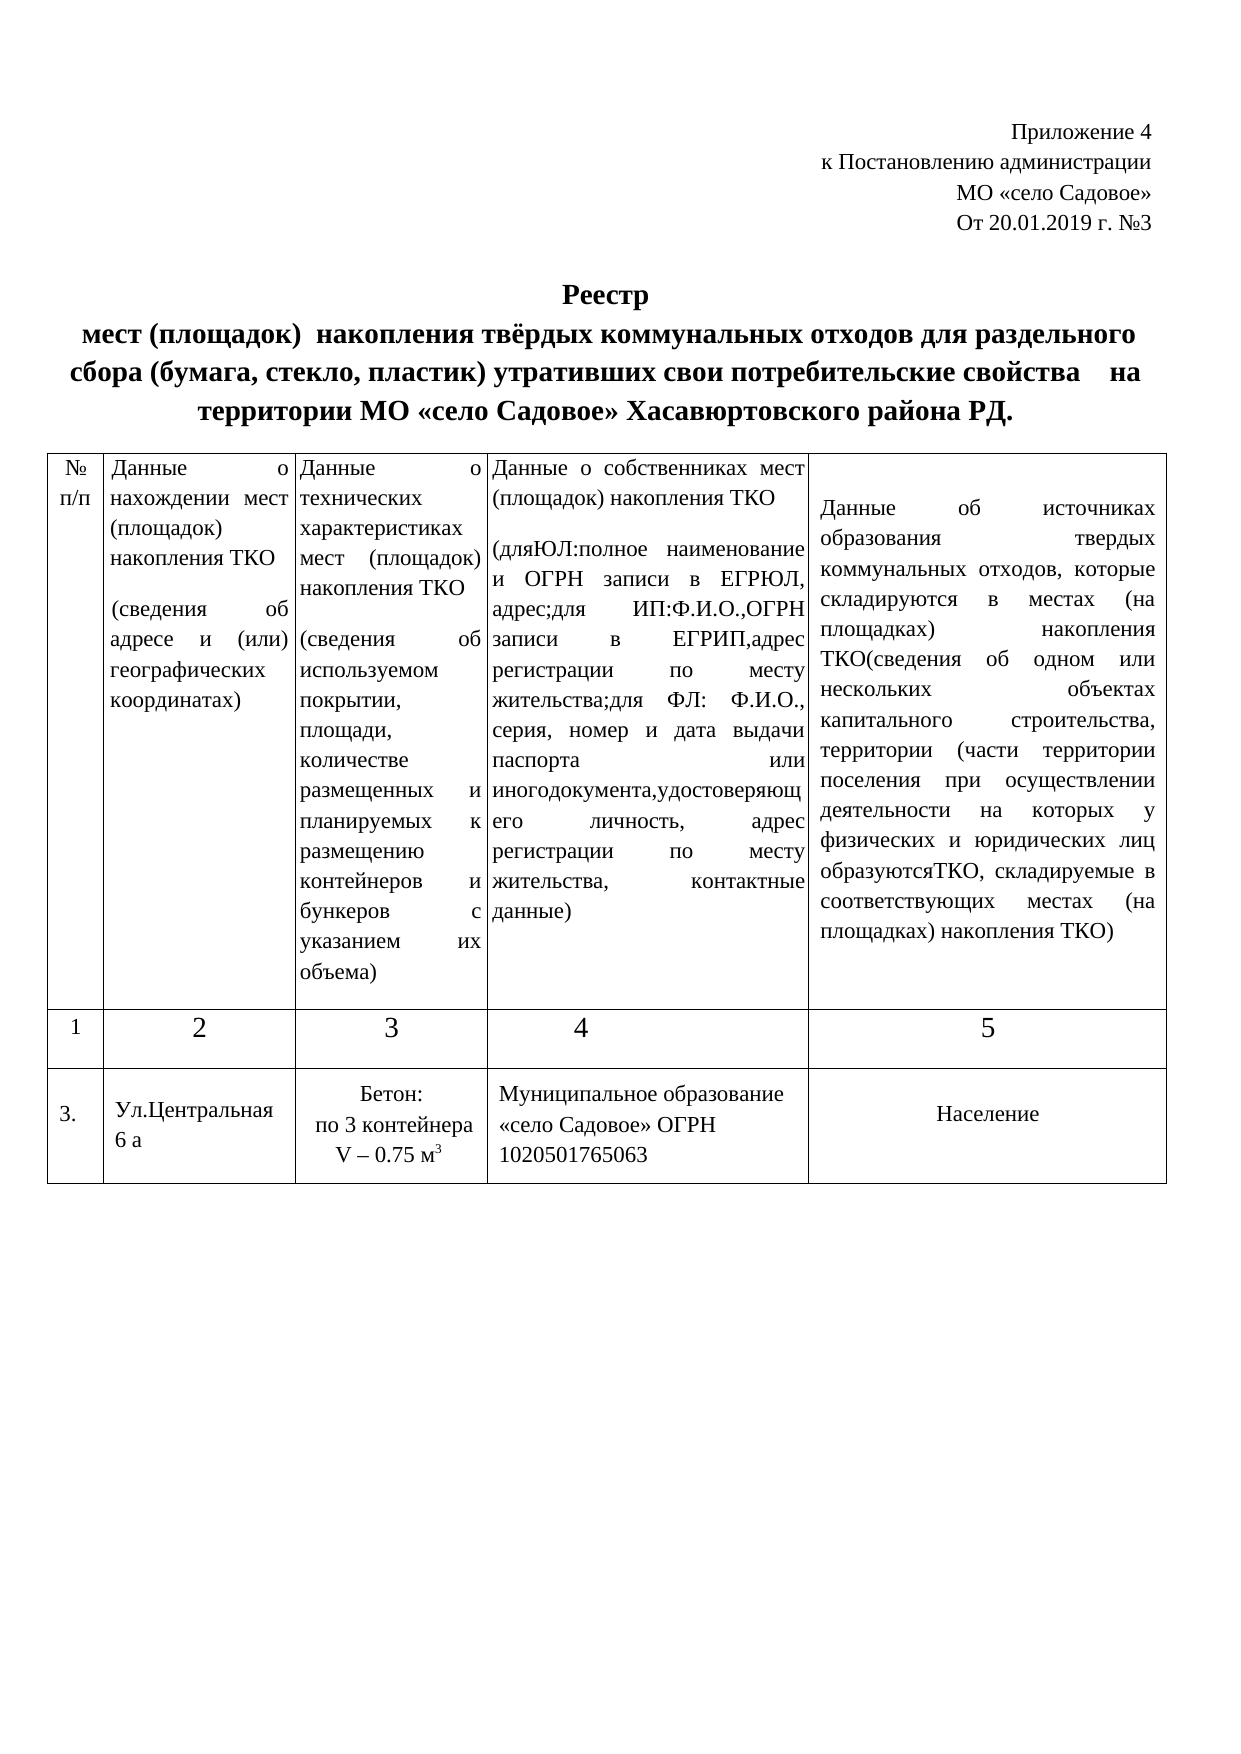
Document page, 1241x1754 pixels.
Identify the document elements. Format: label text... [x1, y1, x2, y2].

text МО «село Садовое» [635, 178, 1152, 205]
table_header Данные о технических характеристиках мест (площадок) накопления ТКО (сведения об используемом покрытии, площади, количестве размещенных и планируемых к размещению контейнеров и бункеров с указанием их объема) [296, 454, 487, 1009]
table_cell 2 [104, 1010, 295, 1068]
table_cell 5 [809, 1010, 1166, 1068]
text к Постановлению администрации [635, 148, 1152, 175]
table_cell 3 [296, 1010, 487, 1068]
table_cell Ул.Центральная 6 а [104, 1069, 295, 1183]
table_cell 4 [488, 1010, 808, 1068]
table_header № п/п [48, 454, 103, 1009]
text От 20.01.2019 г. №3 [809, 209, 1152, 235]
table_header Данные о нахождении мест (площадок) накопления ТКО (сведения об адресе и (или) географических координатах) [104, 454, 295, 1009]
text Реестр [59, 277, 1152, 311]
table_header Данные о собственниках мест (площадок) накопления ТКО (дляЮЛ:полное наименование и ОГРН записи в ЕГРЮЛ, адрес;для ИП:Ф.И.О.,ОГРН записи в ЕГРИП,адрес регистрации по месту жительства;для ФЛ: Ф.И.О., серия, номер и дата выдачи паспорта или иногодокумента,удостоверяющего личность, адрес регистрации по месту жительства, контактные данные) [488, 454, 808, 1009]
table_cell Бетон: по 3 контейнера V – 0.75 м3 [296, 1069, 487, 1183]
table_header Данные об источниках образования твердых коммунальных отходов, которые складируются в местах (на площадках) накопления ТКО(сведения об одном или нескольких объектах капитального строительства, территории (части территории поселения при осуществлении деятельности на которых у физических и юридических лиц образуютсяТКО, складируемые в соответствующих местах (на площадках) накопления ТКО) [809, 454, 1166, 1009]
table_cell 1 [48, 1010, 103, 1068]
table_cell Население [809, 1069, 1166, 1183]
text Приложение 4 [809, 118, 1152, 144]
text мест (площадок) накопления твёрдых коммунальных отходов для раздельного сбора (бумага, стекло, пластик) утративших свои потребительские свойства на территории МО «село Садовое» Хасавюртовского района РД. [59, 316, 1152, 427]
table_cell Муниципальное образование «село Садовое» ОГРН 1020501765063 [488, 1069, 808, 1183]
table_cell 3. [48, 1069, 103, 1183]
